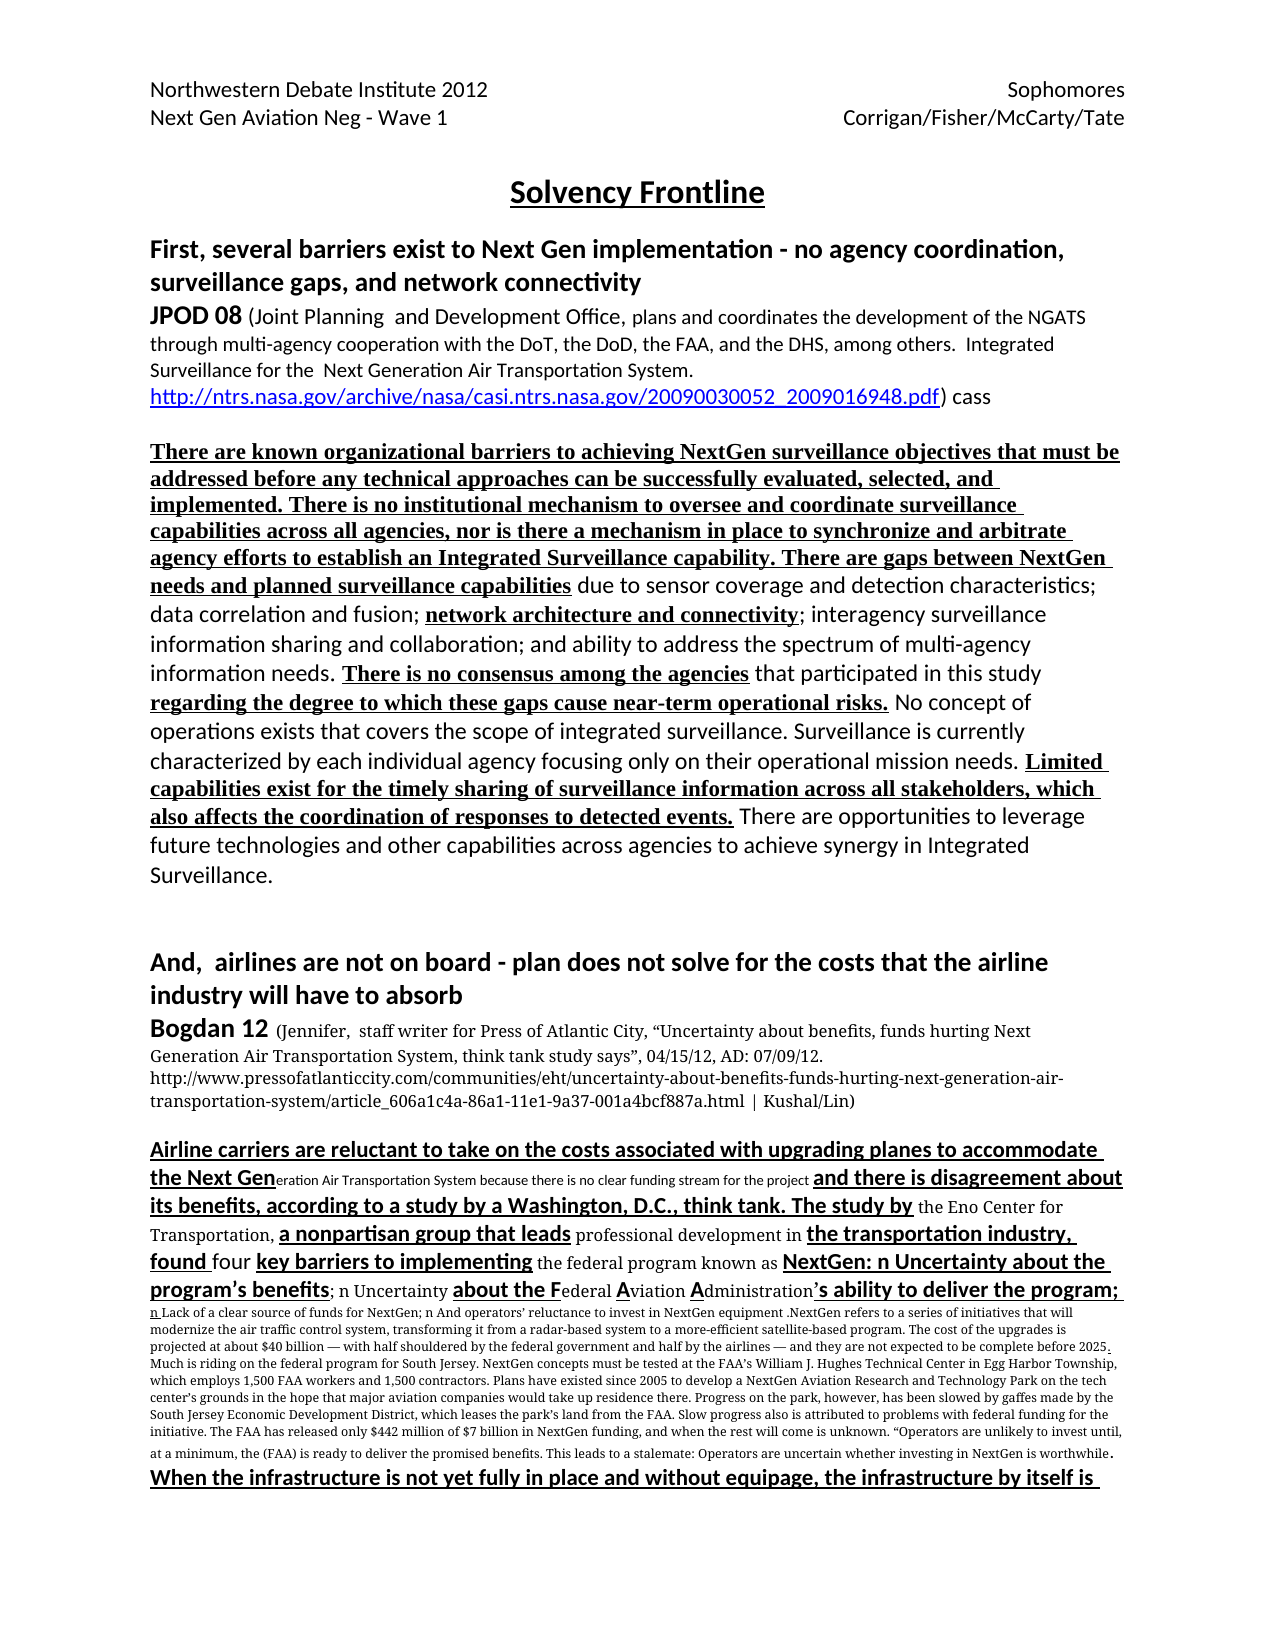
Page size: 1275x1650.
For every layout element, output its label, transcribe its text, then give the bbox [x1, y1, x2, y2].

subtitle First, several barriers exist to Next Gen implementation - no agency coordination, surveillance gaps, and network connectivity [150, 232, 1125, 298]
text JPOD 08 (Joint Planning and Development Office, plans and coordinates the development of the NGATS through multi-agency cooperation with the DoT, the DoD, the FAA, and the DHS, among others. Integrated Surveillance for the Next Generation Air Transportation System. http://ntrs.nasa.gov/archive/nasa/casi.ntrs.nasa.gov/20090030052_2009016948.pdf) cass [150, 298, 1125, 410]
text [150, 1135, 1125, 1491]
text There are known organizational barriers to achieving NextGen surveillance objectives that must be addressed before any technical approaches can be successfully evaluated, selected, and implemented. There is no institutional mechanism to oversee and coordinate surveillance capabilities across all agencies, nor is there a mechanism in place to synchronize and arbitrate agency efforts to establish an Integrated Surveillance capability. There are gaps between NextGen needs and planned surveillance capabilities due to sensor coverage and detection characteristics; data correlation and fusion; network architecture and connectivity; interagency surveillance information sharing and collaboration; and ability to address the spectrum of multi-agency information needs. There is no consensus among the agencies that participated in this study regarding the degree to which these gaps cause near-term operational risks. No concept of operations exists that covers the scope of integrated surveillance. Surveillance is currently characterized by each individual agency focusing only on their operational mission needs. Limited capabilities exist for the timely sharing of surveillance information across all stakeholders, which also affects the coordination of responses to detected events. There are opportunities to leverage future technologies and other capabilities across agencies to achieve synergy in Integrated Surveillance. [150, 438, 1125, 889]
subtitle Solvency Frontline [150, 171, 1125, 212]
text Bogdan 12 (Jennifer, staff writer for Press of Atlantic City, “Uncertainty about benefits, funds hurting Next Generation Air Transportation System, think tank study says”, 04/15/12, AD: 07/09/12. http://www.pressofatlanticcity.com/communities/eht/uncertainty-about-benefits-funds-hurting-next-generation-air-transportation-system/article_606a1c4a-86a1-11e1-9a37-001a4bcf887a.html | Kushal/Lin) [150, 1011, 1125, 1112]
subtitle And, airlines are not on board - plan does not solve for the costs that the airline industry will have to absorb [150, 945, 1125, 1011]
